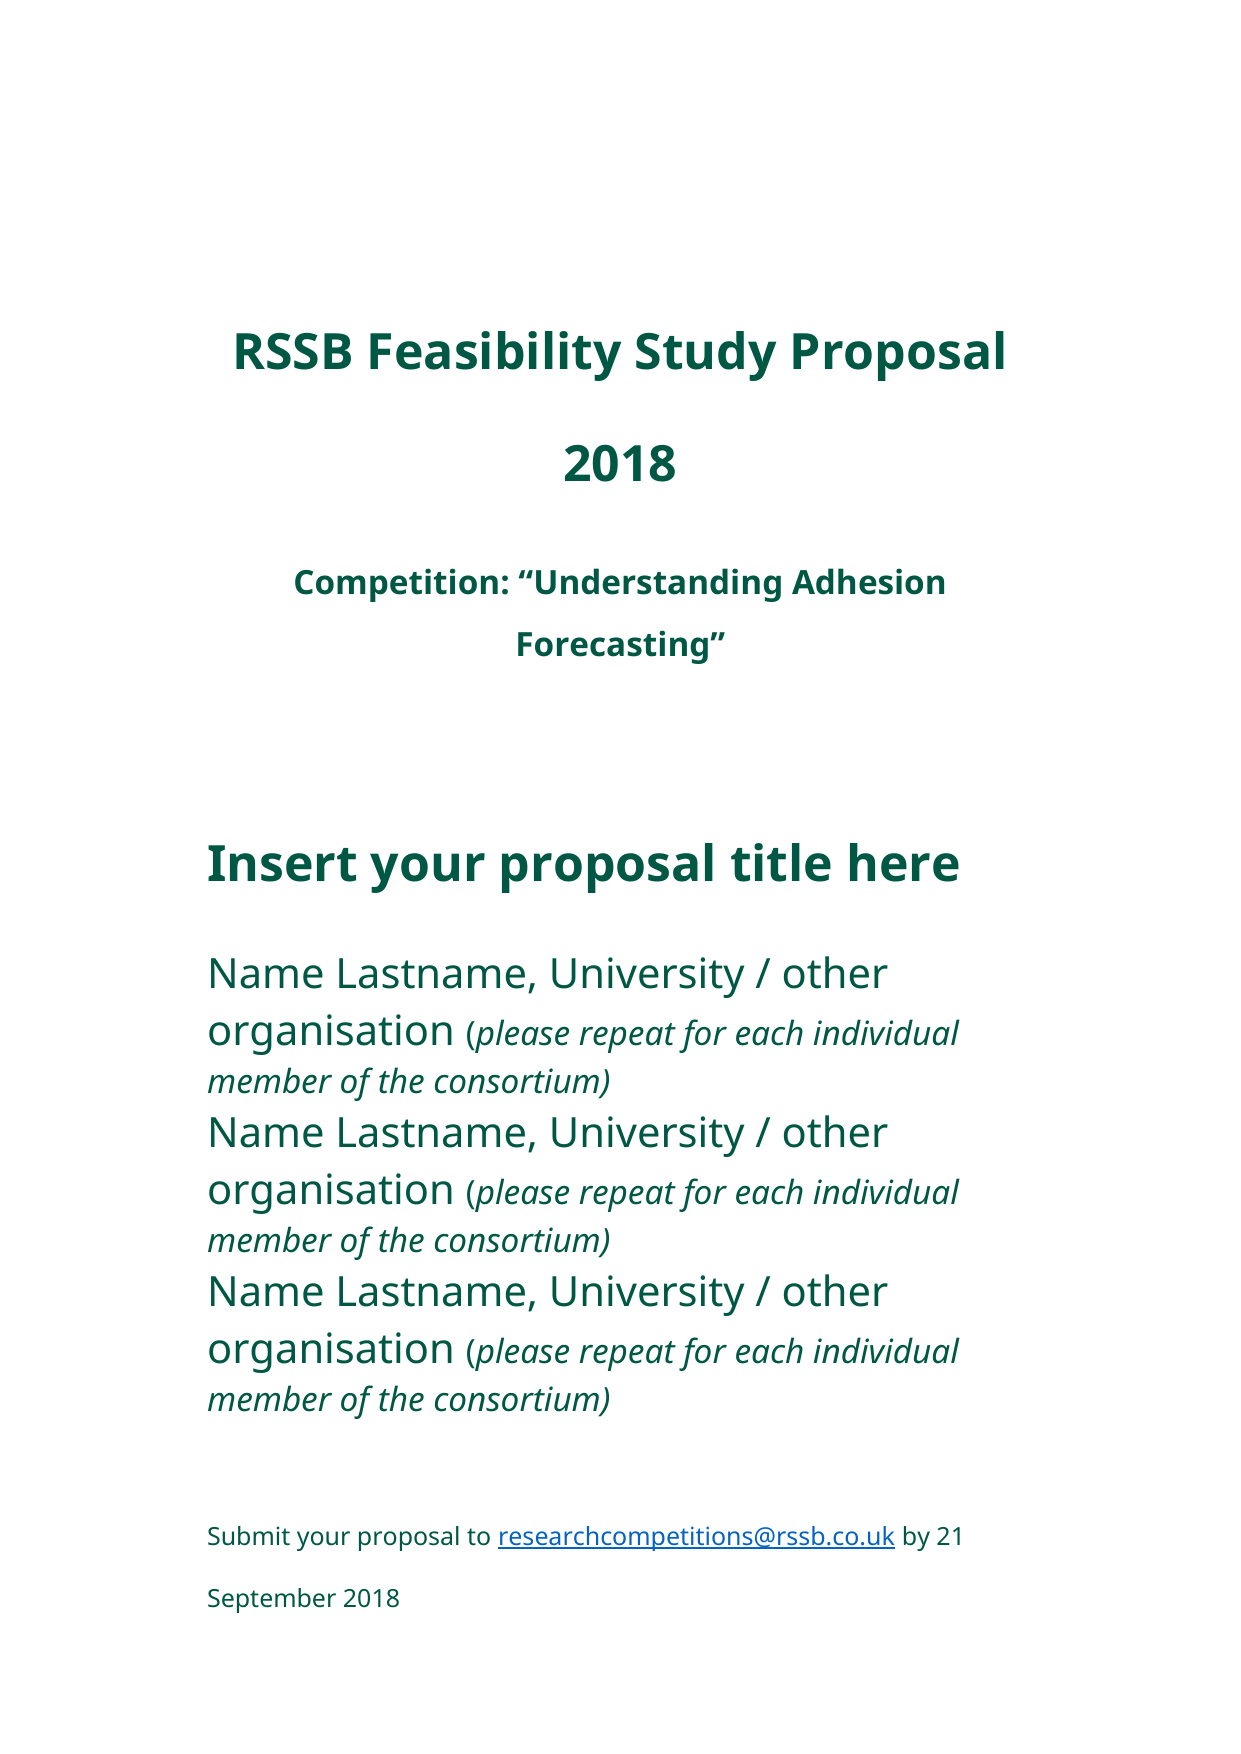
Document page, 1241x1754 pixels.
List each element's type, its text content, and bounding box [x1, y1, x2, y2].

subtitle (please repeat for each individual member of the consortium) [207, 1262, 1033, 1421]
title RSSB Feasibility Study Proposal [207, 319, 1033, 382]
subtitle (please repeat for each individual member of the consortium) [207, 944, 1033, 1103]
subtitle (please repeat for each individual member of the consortium) [207, 1103, 1033, 1262]
subtitle Competition: “Understanding Adhesion Forecasting” [207, 544, 1033, 669]
title 2018 [207, 432, 1033, 494]
